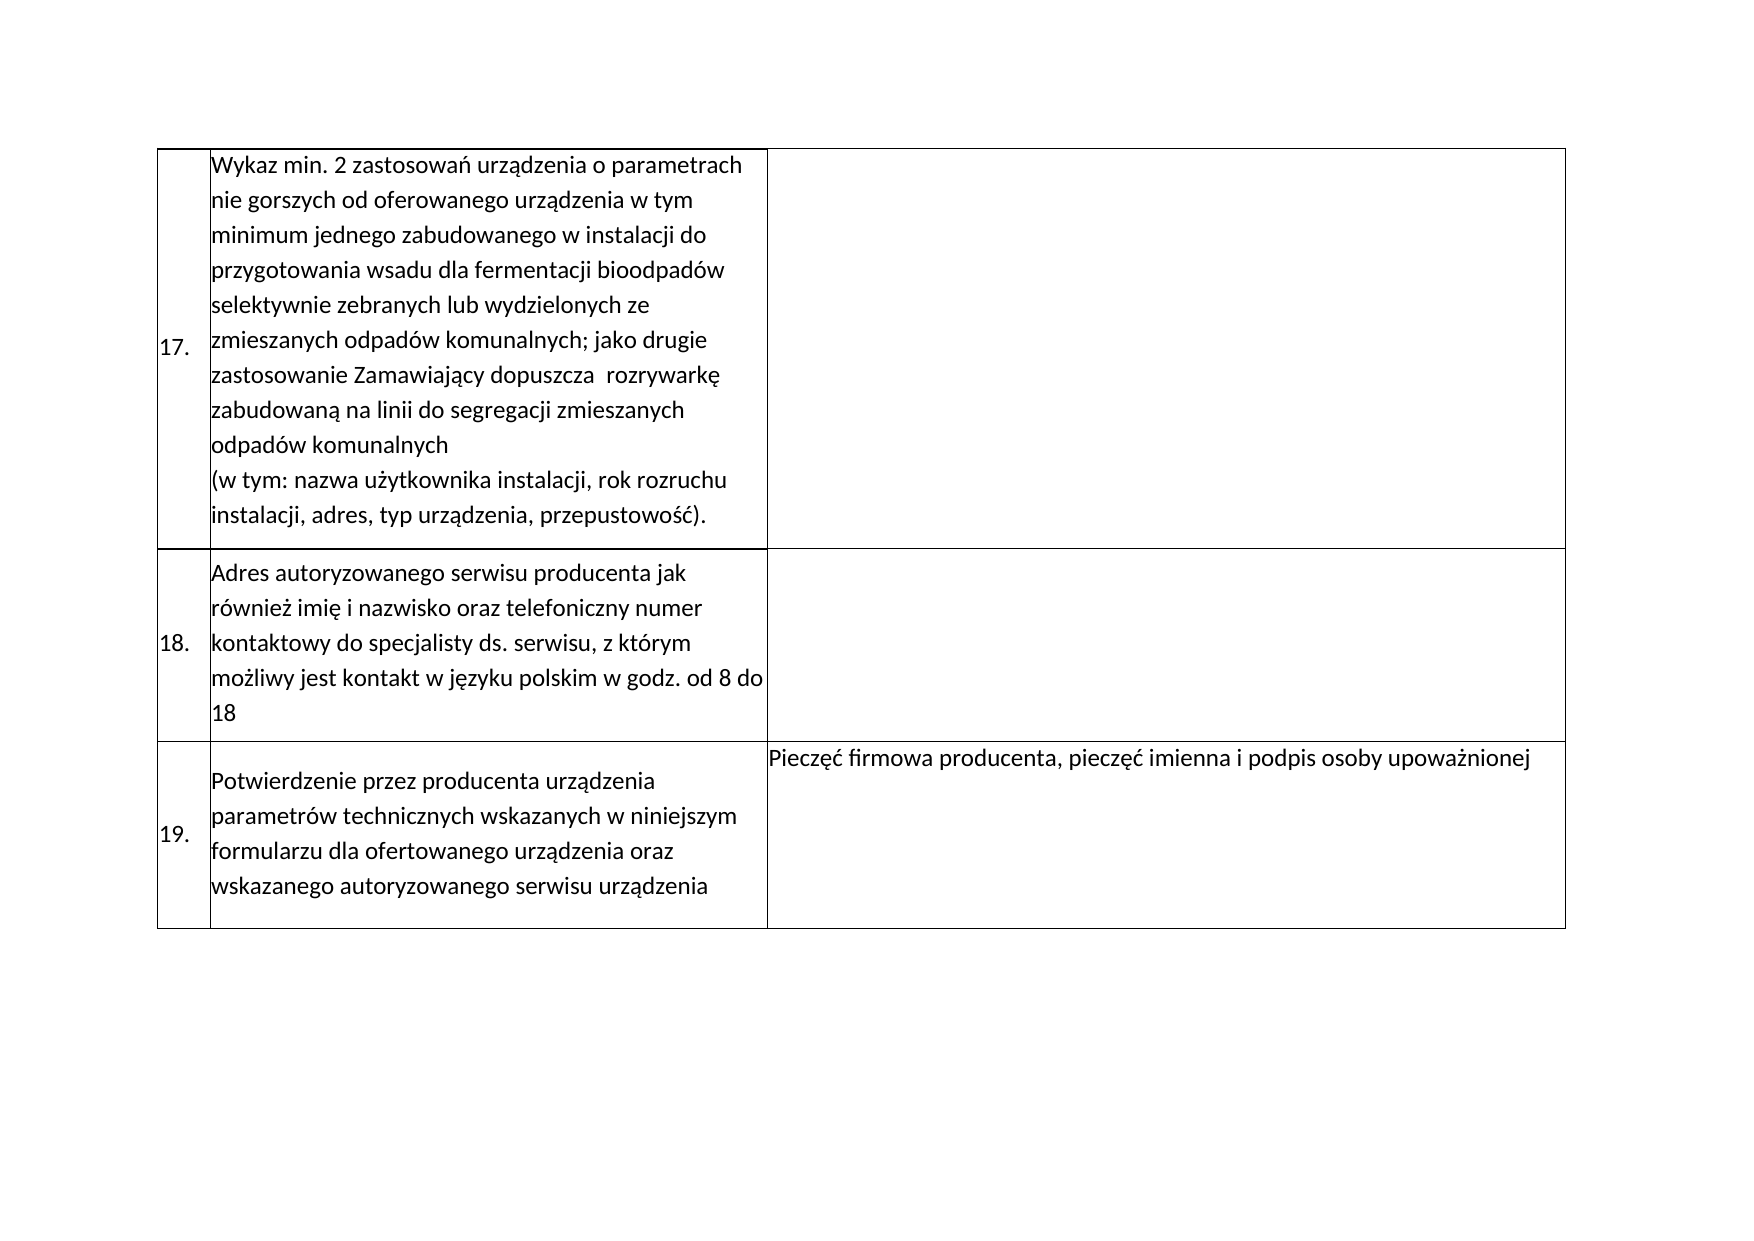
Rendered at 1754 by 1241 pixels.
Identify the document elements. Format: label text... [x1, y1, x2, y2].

table_cell [768, 149, 1565, 548]
table_cell Pieczęć firmowa producenta, pieczęć imienna i podpis osoby upoważnionej [768, 742, 1565, 928]
table_cell Adres autoryzowanego serwisu producenta jak również imię i nazwisko oraz telefoniczny numer kontaktowy do specjalisty ds. serwisu, z którym możliwy jest kontakt w języku polskim w godz. od 8 do 18 [211, 550, 767, 741]
table_cell [158, 550, 210, 741]
table_cell [158, 150, 210, 548]
table_cell Wykaz min. 2 zastosowań urządzenia o parametrach nie gorszych od oferowanego urządzenia w tym minimum jednego zabudowanego w instalacji do przygotowania wsadu dla fermentacji bioodpadów selektywnie zebranych lub wydzielonych ze zmieszanych odpadów komunalnych; jako drugie zastosowanie Zamawiający dopuszcza rozrywarkę zabudowaną na linii do segregacji zmieszanych odpadów komunalnych (w tym: nazwa użytkownika instalacji, rok rozruchu instalacji, adres, typ urządzenia, przepustowość). [211, 150, 767, 548]
table_cell [158, 742, 210, 928]
table_cell Potwierdzenie przez producenta urządzenia parametrów technicznych wskazanych w niniejszym formularzu dla ofertowanego urządzenia oraz wskazanego autoryzowanego serwisu urządzenia [211, 742, 767, 928]
table_cell [768, 549, 1565, 741]
